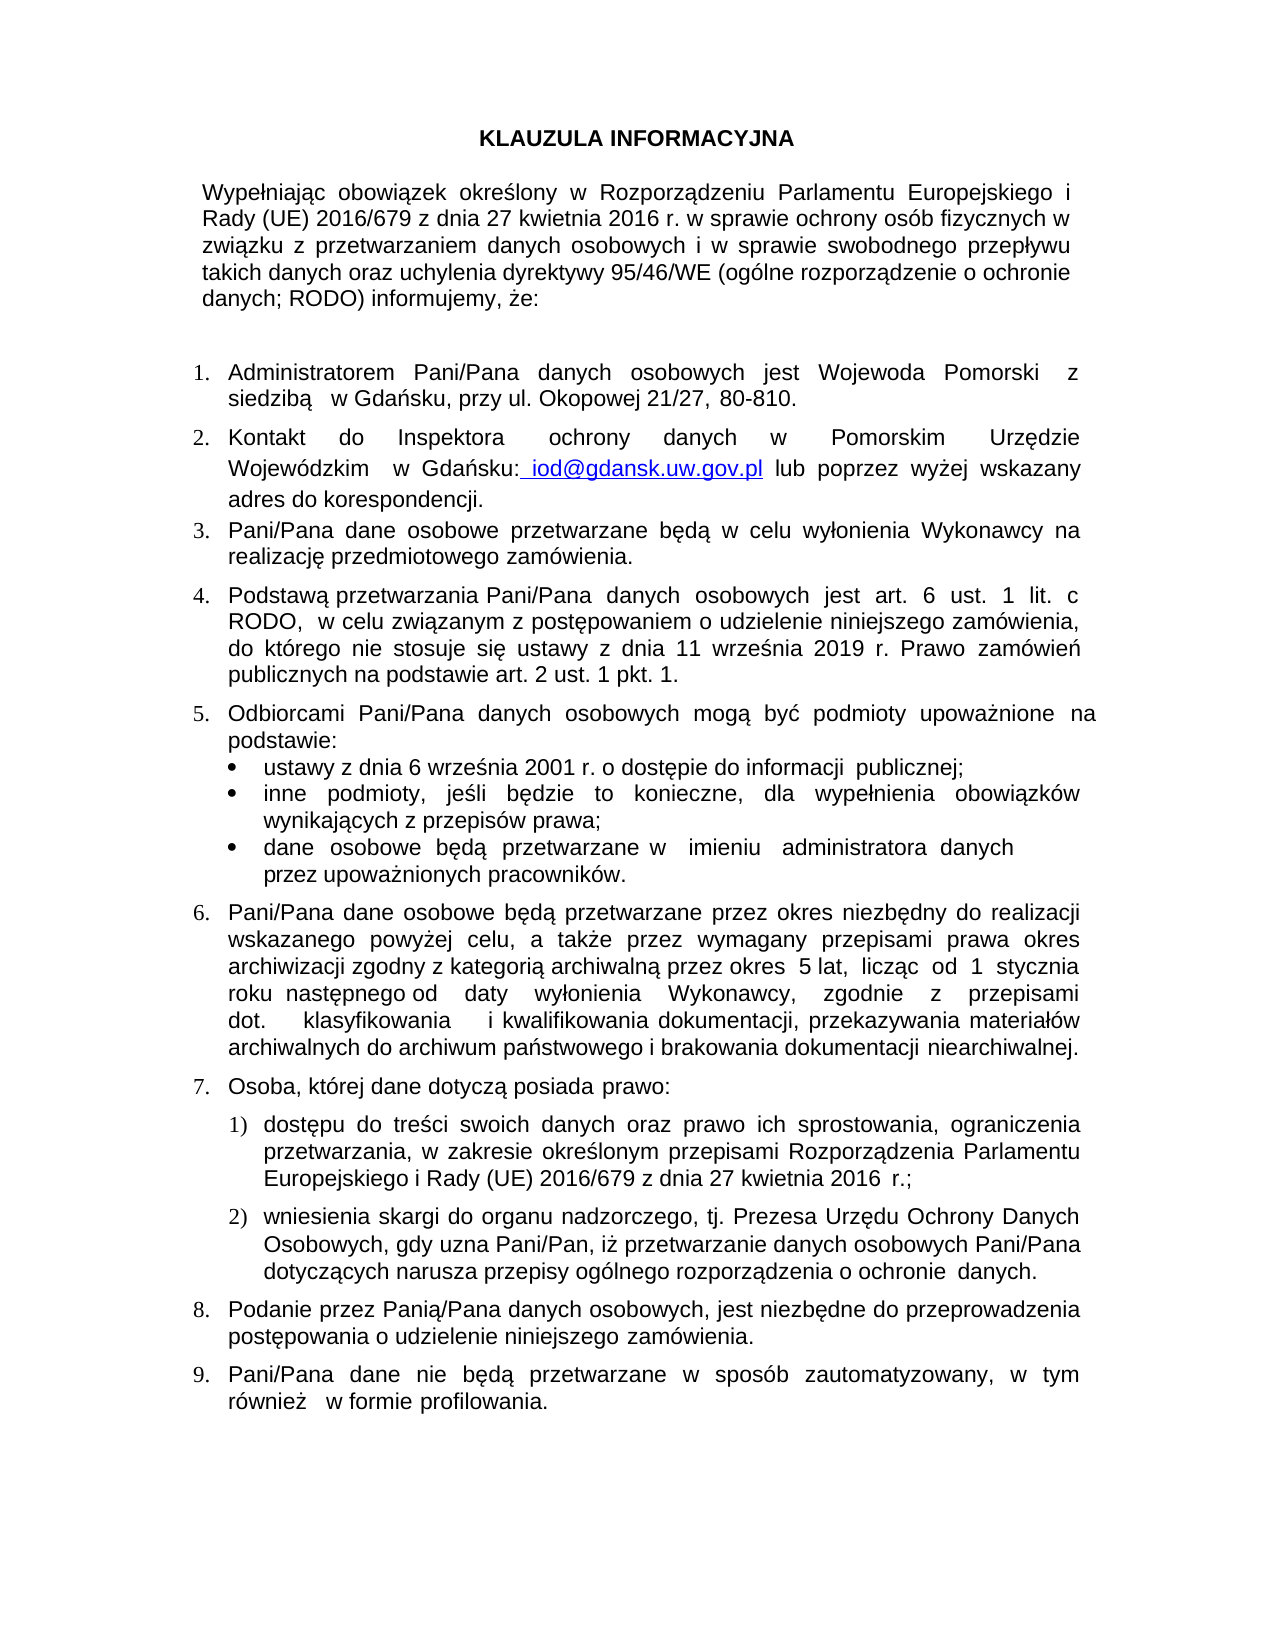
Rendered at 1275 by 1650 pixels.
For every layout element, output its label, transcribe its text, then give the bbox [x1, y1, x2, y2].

list Odbiorcami Pani/Pana danych osobowych mogą być podmioty upoważnione na podstawie: [193, 700, 1096, 753]
list dane osobowe będą przetwarzane w imieniu administratora danych przez upoważnionych pracowników. [228, 834, 1081, 887]
list Podstawą przetwarzania Pani/Pana danych osobowych jest art. 6 ust. 1 lit. c RODO, w celu związanym z postępowaniem o udzielenie niniejszego zamówienia, do którego nie stosuje się ustawy z dnia 11 września 2019 r. Prawo zamówień publicznych na podstawie art. 2 ust. 1 pkt. 1. [193, 582, 1081, 688]
list dostępu do treści swoich danych oraz prawo ich sprostowania, ograniczenia przetwarzania, w zakresie określonym przepisami Rozporządzenia Parlamentu Europejskiego i Rady (UE) 2016/679 z dnia 27 kwietnia 2016 r.; [228, 1111, 1081, 1191]
list Administratorem Pani/Pana danych osobowych jest Wojewoda Pomorski z siedzibą w Gdańsku, przy ul. Okopowej 21/27, 80-810. [193, 359, 1081, 412]
list Pani/Pana dane osobowe będą przetwarzane przez okres niezbędny do realizacji wskazanego powyżej celu, a także przez wymagany przepisami prawa okres archiwizacji zgodny z kategorią archiwalną przez okres 5 lat, licząc od 1 stycznia roku następnego od daty wyłonienia Wykonawcy, zgodnie z przepisami dot. klasyfikowania i kwalifikowania dokumentacji, przekazywania materiałów archiwalnych do archiwum państwowego i brakowania dokumentacji niearchiwalnej. [193, 899, 1081, 1061]
list inne podmioty, jeśli będzie to konieczne, dla wypełnienia obowiązków wynikających z przepisów prawa; [228, 780, 1081, 833]
list ustawy z dnia 6 września 2001 r. o dostępie do informacji publicznej; [228, 754, 1096, 780]
list Kontakt do Inspektora ochrony danych w Pomorskim Urzędzie Wojewódzkim w Gdańsku: iod@gdansk.uw.gov.pl lub poprzez wyżej wskazany adres do korespondencji. [193, 424, 1081, 512]
list Osoba, której dane dotyczą posiada prawo: [193, 1073, 1096, 1099]
title KLAUZULA INFORMACYJNA [202, 125, 1071, 151]
text Wypełniając obowiązek określony w Rozporządzeniu Parlamentu Europejskiego i Rady (UE) 2016/679 z dnia 27 kwietnia 2016 r. w sprawie ochrony osób fizycznych w związku z przetwarzaniem danych osobowych i w sprawie swobodnego przepływu takich danych oraz uchylenia dyrektywy 95/46/WE (ogólne rozporządzenie o ochronie danych; RODO) informujemy, że: [202, 179, 1071, 311]
list Pani/Pana dane nie będą przetwarzane w sposób zautomatyzowany, w tym również w formie profilowania. [193, 1361, 1081, 1414]
list wniesienia skargi do organu nadzorczego, tj. Prezesa Urzędu Ochrony Danych Osobowych, gdy uzna Pani/Pan, iż przetwarzanie danych osobowych Pani/Pana dotyczących narusza przepisy ogólnego rozporządzenia o ochronie danych. [228, 1203, 1081, 1284]
list Pani/Pana dane osobowe przetwarzane będą w celu wyłonienia Wykonawcy na realizację przedmiotowego zamówienia. [193, 517, 1080, 569]
list Podanie przez Panią/Pana danych osobowych, jest niezbędne do przeprowadzenia postępowania o udzielenie niniejszego zamówienia. [193, 1296, 1081, 1349]
